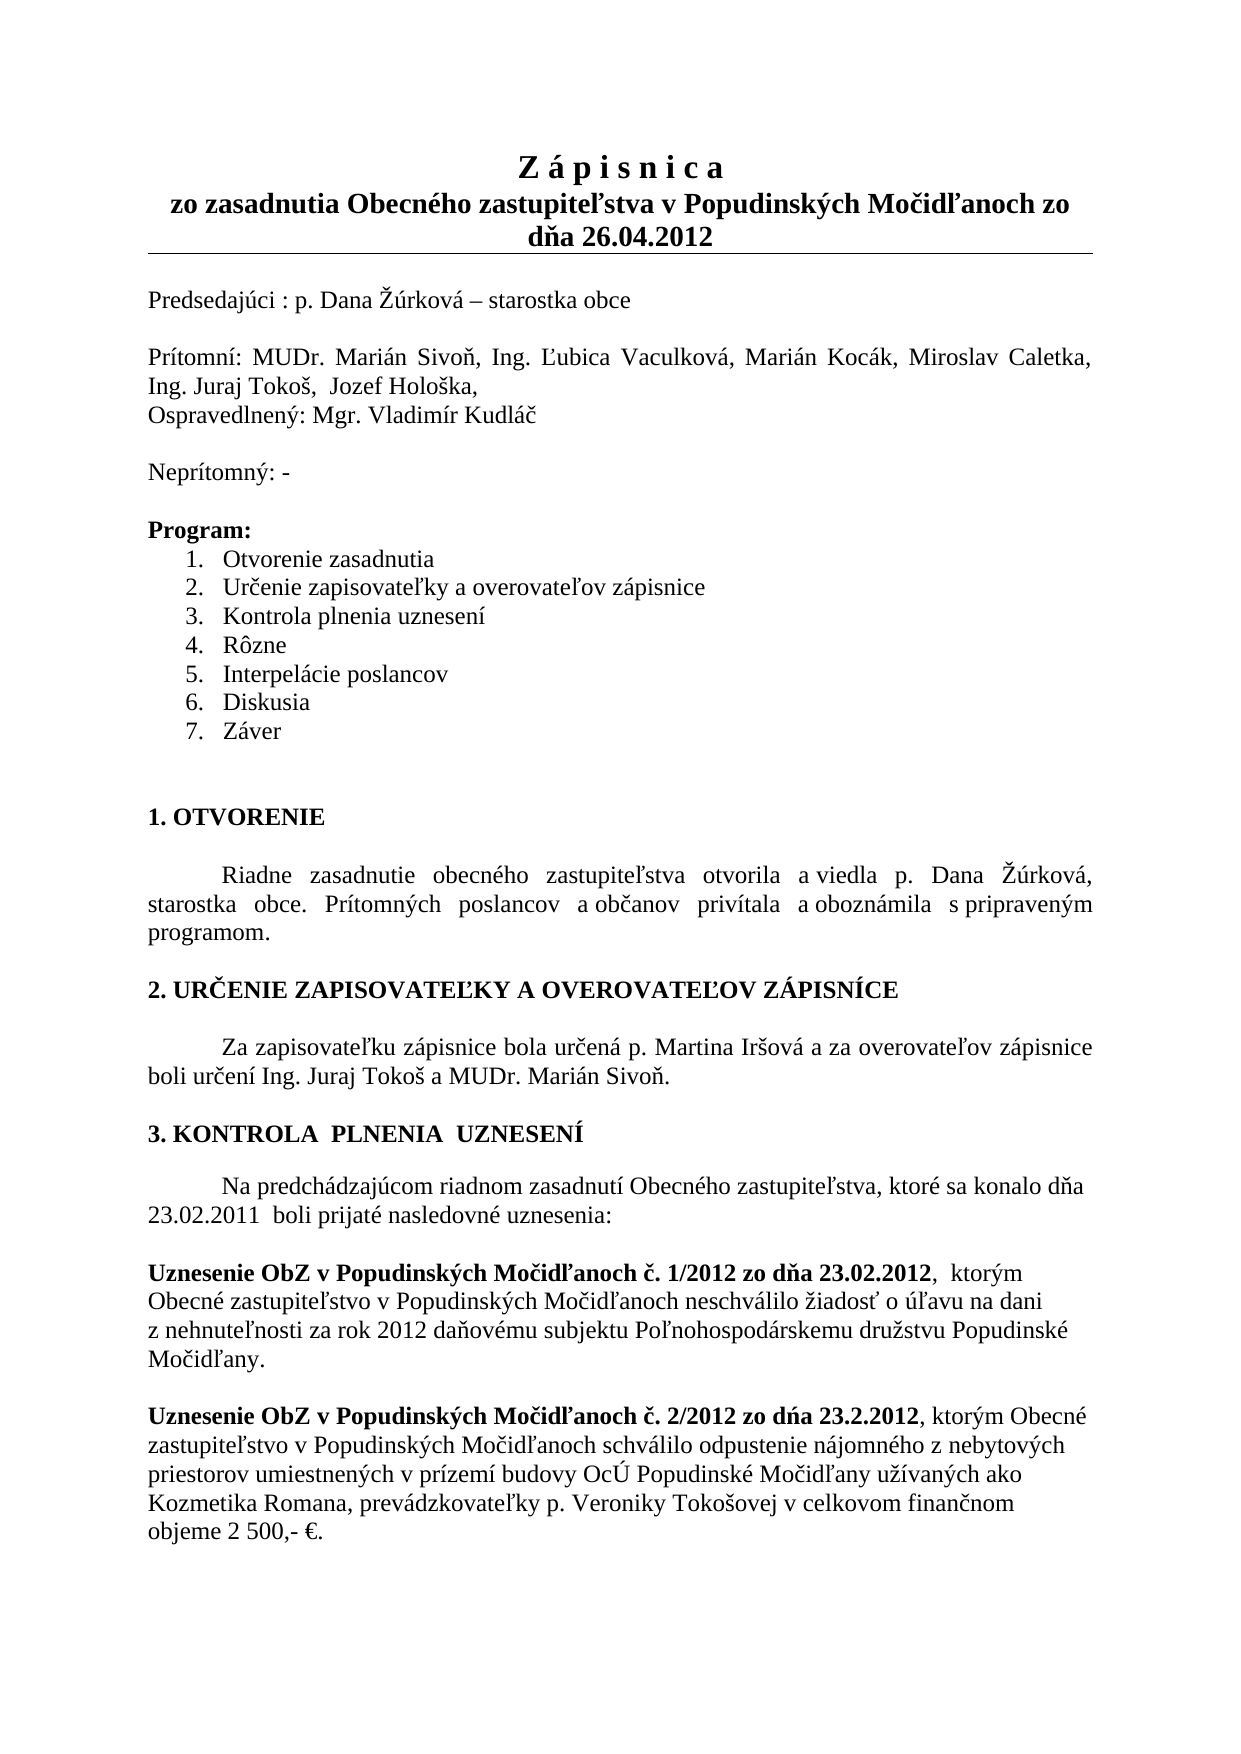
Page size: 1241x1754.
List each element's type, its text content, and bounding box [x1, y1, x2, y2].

text Riadne zasadnutie obecného zastupiteľstva otvorila a viedla p. Dana Žúrková, starostka obce. Prítomných poslancov a občanov privítala a oboznámila s pripraveným programom. [148, 860, 1093, 946]
text Na predchádzajúcom riadnom zasadnutí Obecného zastupiteľstva, ktoré sa konalo dňa 23.02.2011 boli prijaté nasledovné uznesenia: [148, 1171, 1093, 1229]
text Uznesenie ObZ v Popudinských Močidľanoch č. 2/2012 zo dńa 23.2.2012, ktorým Obecné zastupiteľstvo v Popudinských Močidľanoch schválilo odpustenie nájomného z nebytových priestorov umiestnených v prízemí budovy OcÚ Popudinské Močidľany užívaných ako Kozmetika Romana, prevádzkovateľky p. Veroniky Tokošovej v celkovom finančnom objeme 2 500,- €. [148, 1401, 1093, 1545]
text Program: [148, 515, 1093, 544]
text Neprítomný: - [148, 457, 1093, 486]
text Predsedajúci : p. Dana Žúrková – starostka obce [148, 285, 1093, 314]
text Uznesenie ObZ v Popudinských Močidľanoch č. 1/2012 zo dňa 23.02.2012, ktorým Obecné zastupiteľstvo v Popudinských Močidľanoch neschválilo žiadosť o úľavu na dani z nehnuteľnosti za rok 2012 daňovému subjektu Poľnohospodárskemu družstvu Popudinské Močidľany. [148, 1258, 1093, 1373]
text Ospravedlnený: Mgr. Vladimír Kudláč [148, 400, 1093, 429]
list Kontrola plnenia uznesení [185, 601, 1093, 630]
list Diskusia [185, 687, 1093, 716]
list Interpelácie poslancov [185, 659, 1093, 687]
text Prítomní: MUDr. Marián Sivoň, Ing. Ľubica Vaculková, Marián Kocák, Miroslav Caletka, Ing. Juraj Tokoš, Jozef Hološka, [148, 342, 1093, 400]
text Za zapisovateľku zápisnice bola určená p. Martina Iršová a za overovateľov zápisnice boli určení Ing. Juraj Tokoš a MUDr. Marián Sivoň. [148, 1032, 1093, 1090]
text Z á p i s n i c a [148, 148, 1093, 186]
text 3. Kontrola plnenia Uznesení [148, 1119, 1093, 1147]
text 1. Otvorenie [148, 802, 1093, 831]
list Rôzne [185, 630, 1093, 659]
list Záver [185, 716, 1093, 745]
text 2. Určenie zapisovateľky a overovateľov zápisníce [148, 975, 1093, 1004]
list Určenie zapisovateľky a overovateľov zápisnice [185, 572, 1093, 601]
text zo zasadnutia Obecného zastupiteľstva v Popudinských Močidľanoch zo dňa 26.04.2012 [148, 186, 1093, 253]
list Otvorenie zasadnutia [185, 544, 1093, 572]
